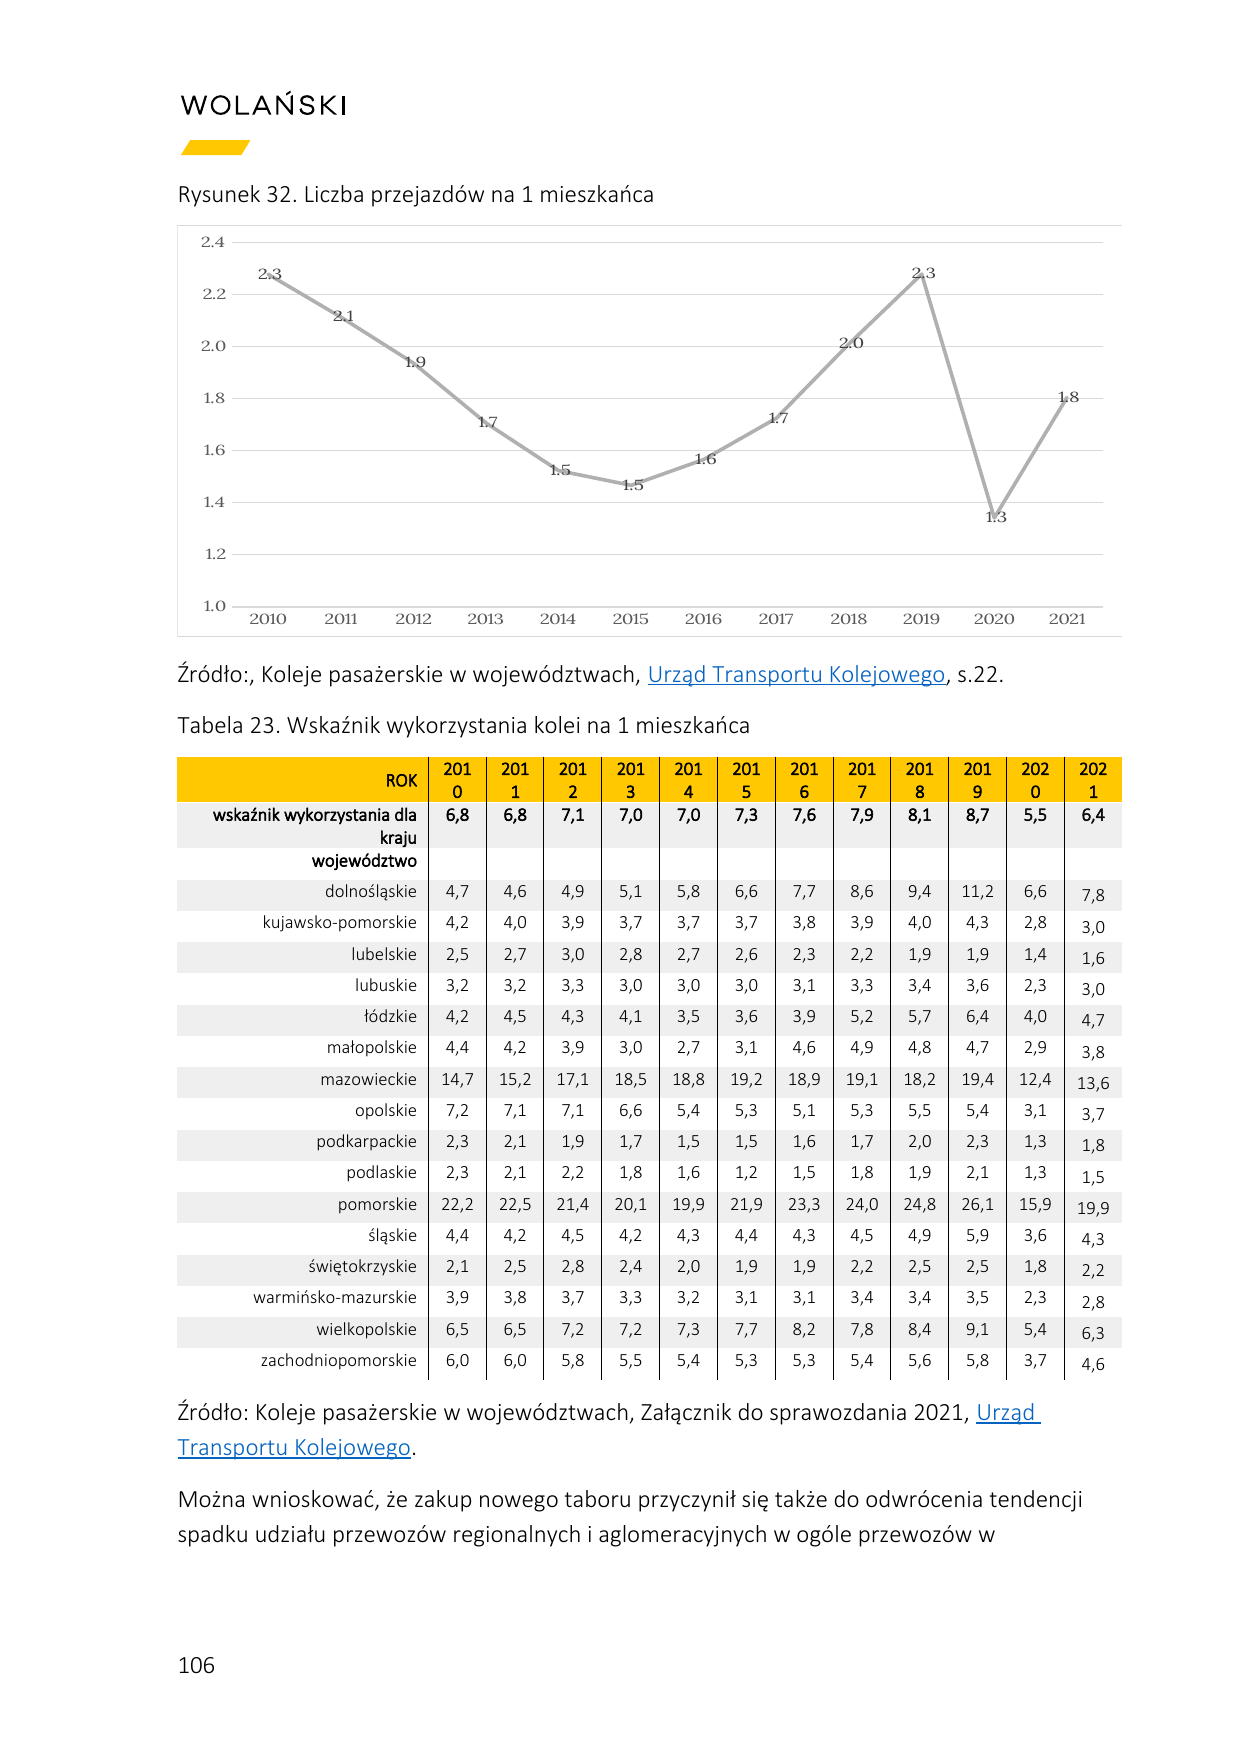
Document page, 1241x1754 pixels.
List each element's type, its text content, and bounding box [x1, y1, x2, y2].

table_cell 5,5 [602, 1348, 659, 1379]
table_cell 3,0 [1065, 973, 1122, 1004]
table_cell 2,1 [487, 1161, 543, 1192]
table_cell mazowieckie [177, 1067, 428, 1098]
table_cell 3,4 [891, 973, 948, 1004]
table_cell [602, 848, 659, 879]
table_cell 4,6 [776, 1036, 833, 1067]
table_cell 4,3 [949, 911, 1006, 942]
table_cell 7,2 [602, 1317, 659, 1348]
table_cell 5,9 [949, 1223, 1006, 1254]
table_cell 8,7 [949, 803, 1006, 848]
table_cell 1,7 [834, 1130, 890, 1161]
table_cell 7,1 [487, 1098, 543, 1129]
table_cell 1,6 [660, 1161, 717, 1192]
table_cell 2,0 [660, 1255, 717, 1286]
table_cell 6,8 [429, 803, 486, 848]
table_cell 8,4 [891, 1317, 948, 1348]
table_cell 5,8 [544, 1348, 601, 1379]
table_cell 4,0 [1007, 1005, 1064, 1036]
table_cell 5,4 [660, 1098, 717, 1129]
table_cell 1,9 [718, 1255, 775, 1286]
table_cell 4,9 [891, 1223, 948, 1254]
table_cell 3,0 [660, 973, 717, 1004]
table_cell 2,5 [487, 1255, 543, 1286]
table_cell 20,1 [602, 1192, 659, 1223]
table_header 2011 [487, 757, 543, 802]
table_cell 4,9 [834, 1036, 890, 1067]
table_cell 3,5 [660, 1005, 717, 1036]
table_cell 2,8 [1065, 1286, 1122, 1317]
table_cell 1,9 [949, 942, 1006, 973]
table_cell 3,1 [776, 973, 833, 1004]
table_cell 3,9 [544, 1036, 601, 1067]
table_cell pomorskie [177, 1192, 428, 1223]
table_cell 3,7 [602, 911, 659, 942]
table_cell 13,6 [1065, 1067, 1122, 1098]
table_cell 6,6 [718, 880, 775, 911]
table_cell 5,4 [660, 1348, 717, 1379]
table_cell 4,2 [429, 1005, 486, 1036]
table_cell 21,4 [544, 1192, 601, 1223]
table_cell 7,2 [544, 1317, 601, 1348]
table_cell 1,8 [1065, 1130, 1122, 1161]
table_cell 5,5 [891, 1098, 948, 1129]
table_cell 5,1 [776, 1098, 833, 1129]
table_cell lubelskie [177, 942, 428, 973]
table_cell 7,9 [834, 803, 890, 848]
table_cell [660, 848, 717, 879]
table_cell 6,6 [1007, 880, 1064, 911]
text Źródło:, Koleje pasażerskie w województwach, Urząd Transportu Kolejowego, s.22. [177, 658, 1122, 688]
table_cell 3,7 [660, 911, 717, 942]
table_cell śląskie [177, 1223, 428, 1254]
table_cell 6,4 [1065, 803, 1122, 848]
table_cell 7,6 [776, 803, 833, 848]
table_cell 3,7 [718, 911, 775, 942]
table_cell 3,1 [1007, 1098, 1064, 1129]
table_cell [1007, 848, 1064, 879]
table_cell 7,8 [834, 1317, 890, 1348]
table_cell 8,6 [834, 880, 890, 911]
table_cell 2,6 [718, 942, 775, 973]
table_cell 3,5 [949, 1286, 1006, 1317]
table_header 2021 [1065, 757, 1122, 802]
table_cell podkarpackie [177, 1130, 428, 1161]
table_cell 4,4 [429, 1036, 486, 1067]
table_cell 2,2 [834, 1255, 890, 1286]
table_cell 4,7 [949, 1036, 1006, 1067]
table_header 2019 [949, 757, 1006, 802]
table_cell 17,1 [544, 1067, 601, 1098]
table_cell 3,8 [487, 1286, 543, 1317]
table_cell 3,9 [544, 911, 601, 942]
table_cell 3,3 [544, 973, 601, 1004]
table_header 2020 [1007, 757, 1064, 802]
table_cell 18,9 [776, 1067, 833, 1098]
table_cell 4,0 [487, 911, 543, 942]
table_header 2014 [660, 757, 717, 802]
table_cell 3,4 [834, 1286, 890, 1317]
table_cell 3,6 [718, 1005, 775, 1036]
table_cell 5,2 [834, 1005, 890, 1036]
table_cell 5,4 [949, 1098, 1006, 1129]
table_cell 5,5 [1007, 803, 1064, 848]
table_cell 1,8 [834, 1161, 890, 1192]
table_cell kujawsko-pomorskie [177, 911, 428, 942]
table_cell [949, 848, 1006, 879]
table_cell 4,3 [544, 1005, 601, 1036]
table_cell 2,4 [602, 1255, 659, 1286]
table_cell 4,3 [776, 1223, 833, 1254]
table_cell dolnośląskie [177, 880, 428, 911]
table_cell 6,0 [487, 1348, 543, 1379]
table_cell 1,9 [891, 1161, 948, 1192]
table_cell 1,5 [718, 1130, 775, 1161]
table_cell 1,6 [1065, 942, 1122, 973]
table_cell 1,6 [776, 1130, 833, 1161]
table_cell 3,0 [544, 942, 601, 973]
table_cell 1,3 [1007, 1161, 1064, 1192]
table_cell opolskie [177, 1098, 428, 1129]
table_cell 6,6 [602, 1098, 659, 1129]
table_cell 2,1 [429, 1255, 486, 1286]
table_cell 2,2 [834, 942, 890, 973]
table_cell 2,1 [949, 1161, 1006, 1192]
table_cell 1,2 [718, 1161, 775, 1192]
table_cell 7,0 [602, 803, 659, 848]
table_cell 1,4 [1007, 942, 1064, 973]
table_cell 1,9 [544, 1130, 601, 1161]
table_cell 3,1 [718, 1286, 775, 1317]
table_cell 7,3 [660, 1317, 717, 1348]
table_cell 5,3 [776, 1348, 833, 1379]
table_cell 3,2 [429, 973, 486, 1004]
table_header 2015 [718, 757, 775, 802]
table_cell 7,2 [429, 1098, 486, 1129]
text Źródło: Koleje pasażerskie w województwach, Załącznik do sprawozdania 2021, Urząd Transportu Kolejowego. [177, 1396, 1122, 1462]
table_cell 7,1 [544, 1098, 601, 1129]
table_cell 3,8 [776, 911, 833, 942]
table_cell 8,2 [776, 1317, 833, 1348]
table_cell 6,5 [429, 1317, 486, 1348]
table_cell 23,3 [776, 1192, 833, 1223]
table_cell 2,3 [949, 1130, 1006, 1161]
table_cell 4,1 [602, 1005, 659, 1036]
table_cell 19,2 [718, 1067, 775, 1098]
table_cell 6,8 [487, 803, 543, 848]
table_cell lubuskie [177, 973, 428, 1004]
table_cell 3,6 [949, 973, 1006, 1004]
table_header 2017 [834, 757, 890, 802]
table_cell 6,5 [487, 1317, 543, 1348]
table_cell 4,8 [891, 1036, 948, 1067]
table_cell 4,9 [544, 880, 601, 911]
table_header 2013 [602, 757, 659, 802]
table_cell 3,8 [1065, 1036, 1122, 1067]
table_cell 3,9 [429, 1286, 486, 1317]
table_cell 18,2 [891, 1067, 948, 1098]
table_cell 3,7 [1007, 1348, 1064, 1379]
table_cell 4,4 [429, 1223, 486, 1254]
table_cell 4,3 [660, 1223, 717, 1254]
table_header 2012 [544, 757, 601, 802]
table_cell 2,5 [949, 1255, 1006, 1286]
table_cell 7,7 [776, 880, 833, 911]
table_cell 3,0 [602, 973, 659, 1004]
table_header rok [177, 757, 428, 802]
table_cell 21,9 [718, 1192, 775, 1223]
table_cell 12,4 [1007, 1067, 1064, 1098]
table_cell wielkopolskie [177, 1317, 428, 1348]
table_cell 5,4 [1007, 1317, 1064, 1348]
table_cell 24,8 [891, 1192, 948, 1223]
table_cell 4,6 [1065, 1348, 1122, 1379]
table_cell 3,1 [718, 1036, 775, 1067]
table_cell 2,3 [1007, 1286, 1064, 1317]
table_cell świętokrzyskie [177, 1255, 428, 1286]
table_header 2010 [429, 757, 486, 802]
table_cell 2,7 [660, 942, 717, 973]
table_cell 1,8 [602, 1161, 659, 1192]
table_cell 2,5 [891, 1255, 948, 1286]
table_cell 2,3 [776, 942, 833, 973]
table_cell 5,8 [660, 880, 717, 911]
table_cell 24,0 [834, 1192, 890, 1223]
table_cell 1,9 [891, 942, 948, 973]
table_cell 7,7 [718, 1317, 775, 1348]
table_cell 3,9 [776, 1005, 833, 1036]
table_cell [429, 848, 486, 879]
table_header 2018 [891, 757, 948, 802]
table_cell 2,0 [891, 1130, 948, 1161]
table_cell 4,5 [544, 1223, 601, 1254]
table_cell 22,5 [487, 1192, 543, 1223]
table_cell 6,0 [429, 1348, 486, 1379]
table_cell 2,8 [1007, 911, 1064, 942]
table_cell 4,4 [718, 1223, 775, 1254]
table_cell 19,9 [660, 1192, 717, 1223]
table_cell 3,6 [1007, 1223, 1064, 1254]
table_cell [891, 848, 948, 879]
table_cell 2,2 [1065, 1255, 1122, 1286]
table_cell 19,1 [834, 1067, 890, 1098]
table_cell 15,9 [1007, 1192, 1064, 1223]
table_cell 4,3 [1065, 1223, 1122, 1254]
table_cell 2,3 [429, 1161, 486, 1192]
table_cell 11,2 [949, 880, 1006, 911]
table_cell 2,3 [1007, 973, 1064, 1004]
table_cell 3,0 [1065, 911, 1122, 942]
table_cell 4,2 [487, 1223, 543, 1254]
table_cell łódzkie [177, 1005, 428, 1036]
table_cell 19,9 [1065, 1192, 1122, 1223]
table_cell podlaskie [177, 1161, 428, 1192]
table_cell 5,1 [602, 880, 659, 911]
table_cell 7,8 [1065, 880, 1122, 911]
table_cell 5,6 [891, 1348, 948, 1379]
table_cell 2,7 [487, 942, 543, 973]
table_header 2016 [776, 757, 833, 802]
table_cell [1065, 848, 1122, 879]
table_cell 3,2 [487, 973, 543, 1004]
table_cell małopolskie [177, 1036, 428, 1067]
table_cell 7,1 [544, 803, 601, 848]
table_cell 3,1 [776, 1286, 833, 1317]
table_cell 5,3 [718, 1098, 775, 1129]
table_cell 4,7 [429, 880, 486, 911]
table_cell 3,3 [602, 1286, 659, 1317]
table_cell 4,0 [891, 911, 948, 942]
table_cell 5,3 [718, 1348, 775, 1379]
table_cell 4,5 [487, 1005, 543, 1036]
table_cell 4,2 [429, 911, 486, 942]
table_cell 3,7 [544, 1286, 601, 1317]
table_cell [776, 848, 833, 879]
table_cell 1,8 [1007, 1255, 1064, 1286]
table_cell [544, 848, 601, 879]
table_cell 3,2 [660, 1286, 717, 1317]
table_cell [834, 848, 890, 879]
table_cell 4,2 [487, 1036, 543, 1067]
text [177, 1483, 1122, 1548]
table_cell 4,6 [487, 880, 543, 911]
table_cell 19,4 [949, 1067, 1006, 1098]
table_cell 14,7 [429, 1067, 486, 1098]
table_cell 18,5 [602, 1067, 659, 1098]
table_cell 3,0 [602, 1036, 659, 1067]
table_cell 1,9 [776, 1255, 833, 1286]
table_cell 5,8 [949, 1348, 1006, 1379]
table_cell 3,3 [834, 973, 890, 1004]
table_cell 4,2 [602, 1223, 659, 1254]
table_cell 2,3 [429, 1130, 486, 1161]
table_cell 2,1 [487, 1130, 543, 1161]
table_cell 2,7 [660, 1036, 717, 1067]
table_cell 5,4 [834, 1348, 890, 1379]
table_cell [487, 848, 543, 879]
table_cell 3,7 [1065, 1098, 1122, 1129]
table_cell 2,8 [602, 942, 659, 973]
table_cell 2,5 [429, 942, 486, 973]
table_cell 2,9 [1007, 1036, 1064, 1067]
table_cell zachodniopomorskie [177, 1348, 428, 1379]
table_cell wskaźnik wykorzystania dla kraju [177, 803, 428, 848]
table_cell [718, 848, 775, 879]
table_cell 1,7 [602, 1130, 659, 1161]
table_cell 22,2 [429, 1192, 486, 1223]
table_cell 5,3 [834, 1098, 890, 1129]
table_cell 15,2 [487, 1067, 543, 1098]
table_cell 4,5 [834, 1223, 890, 1254]
table_cell 1,5 [776, 1161, 833, 1192]
table_cell 7,3 [718, 803, 775, 848]
table_cell 3,0 [718, 973, 775, 1004]
table_cell 2,8 [544, 1255, 601, 1286]
table_cell 6,4 [949, 1005, 1006, 1036]
table_cell 2,2 [544, 1161, 601, 1192]
table_cell 1,5 [660, 1130, 717, 1161]
table_cell warmińsko-mazurskie [177, 1286, 428, 1317]
table_cell 4,7 [1065, 1005, 1122, 1036]
table_cell 9,4 [891, 880, 948, 911]
table_cell 18,8 [660, 1067, 717, 1098]
table_cell 1,3 [1007, 1130, 1064, 1161]
table_cell 3,4 [891, 1286, 948, 1317]
table_cell 8,1 [891, 803, 948, 848]
table_cell 26,1 [949, 1192, 1006, 1223]
table_cell 9,1 [949, 1317, 1006, 1348]
table_cell 5,7 [891, 1005, 948, 1036]
table_cell 6,3 [1065, 1317, 1122, 1348]
table_cell województwo [177, 848, 428, 879]
table_cell 7,0 [660, 803, 717, 848]
table_cell 1,5 [1065, 1161, 1122, 1192]
table_cell 3,9 [834, 911, 890, 942]
